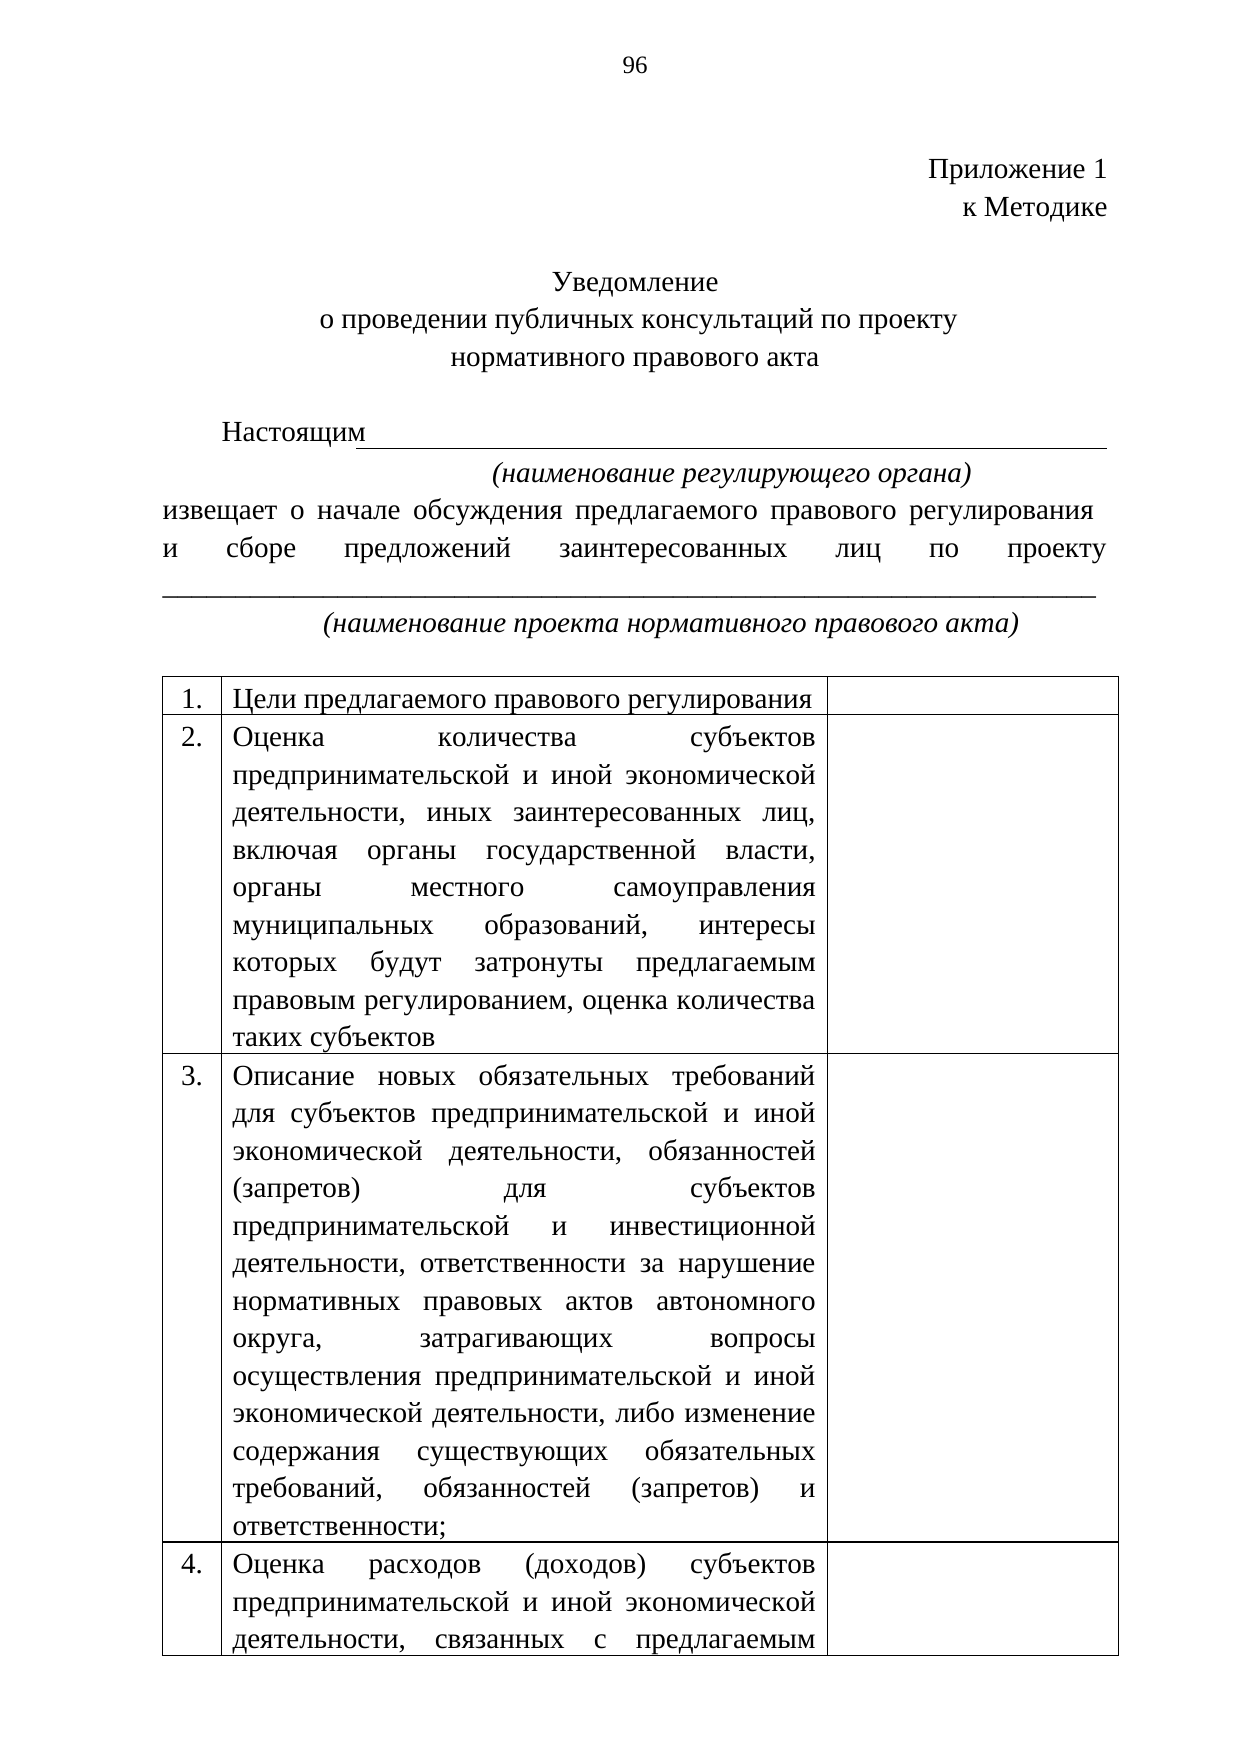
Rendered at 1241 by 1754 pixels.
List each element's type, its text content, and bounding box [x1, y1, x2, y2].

text Настоящим [221, 410, 1107, 448]
text (наименование проекта нормативного правового акта) [162, 601, 1107, 638]
table_cell Описание новых обязательных требований для субъектов предпринимательской и иной экономической деятельности, обязанностей (запретов) для субъектов предпринимательской и инвестиционной деятельности, ответственности за нарушение нормативных правовых актов автономного округа, затрагивающих вопросы осуществления предпринимательской и иной экономической деятельности, либо изменение содержания существующих обязательных требований, обязанностей (запретов) и ответственности; [222, 1054, 827, 1541]
text Приложение 1 [162, 148, 1107, 185]
text (наименование регулирующего органа) [356, 449, 1107, 488]
table_header 1. [163, 677, 221, 714]
table_header Цели предлагаемого правового регулирования [222, 677, 827, 714]
table_cell Оценка количества субъектов предпринимательской и иной экономической деятельности, иных заинтересованных лиц, включая органы государственной власти, органы местного самоуправления муниципальных образований, интересы которых будут затронуты предлагаемым правовым регулированием, оценка количества таких субъектов [222, 715, 827, 1053]
table_header [828, 677, 1118, 714]
table_cell [828, 1543, 1118, 1655]
table_cell 3. [163, 1054, 221, 1541]
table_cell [222, 1543, 827, 1655]
table_cell 2. [163, 715, 221, 1053]
text Уведомление о проведении публичных консультаций по проекту нормативного правового акта [162, 260, 1107, 373]
table_cell [828, 715, 1118, 1053]
table_cell [828, 1054, 1118, 1541]
text извещает о начале обсуждения предлагаемого правового регулирования и сборе предложений заинтересованных лиц по проекту ________________________________________________________________ [162, 488, 1107, 601]
table_cell 4. [163, 1543, 221, 1655]
text к Методике [162, 185, 1107, 223]
